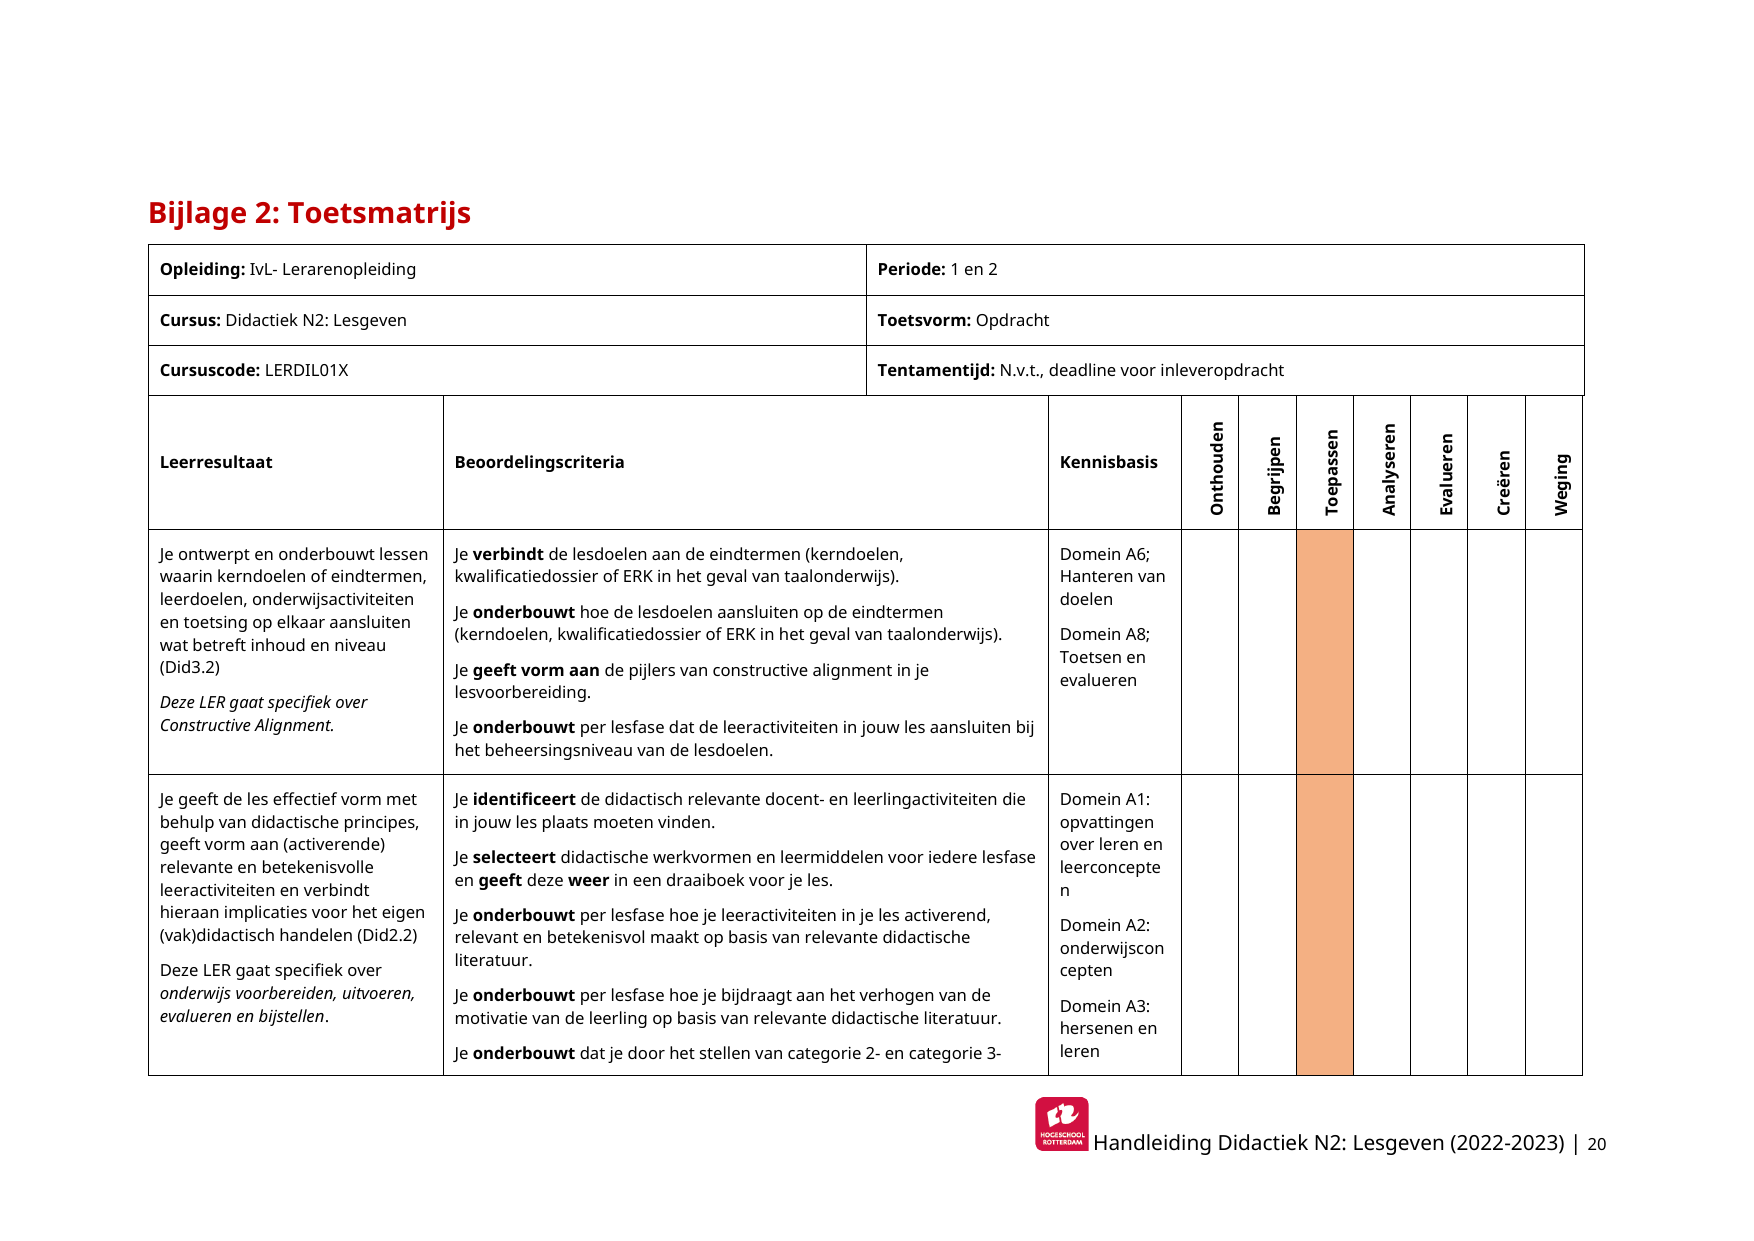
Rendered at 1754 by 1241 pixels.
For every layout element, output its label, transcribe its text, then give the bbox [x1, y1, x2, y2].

table_cell [1297, 530, 1353, 774]
table_cell Weging [1526, 396, 1582, 529]
table_cell Je ontwerpt en onderbouwt lessen waarin kerndoelen of eindtermen, leerdoelen, onderwijsactiviteiten en toetsing op elkaar aansluiten wat betreft inhoud en niveau (Did3.2) Deze LER gaat specifiek over Constructive Alignment. [149, 530, 443, 774]
table_cell Je verbindt de lesdoelen aan de eindtermen (kerndoelen, kwalificatiedossier of ERK in het geval van taalonderwijs). Je onderbouwt hoe de lesdoelen aansluiten op de eindtermen (kerndoelen, kwalificatiedossier of ERK in het geval van taalonderwijs). Je geeft vorm aan de pijlers van constructive alignment in je lesvoorbereiding. Je onderbouwt per lesfase dat de leeractiviteiten in jouw les aansluiten bij het beheersingsniveau van de lesdoelen. [444, 530, 1048, 774]
subtitle Bijlage 2: Toetsmatrijs [148, 192, 1606, 232]
table_cell [1526, 530, 1582, 774]
table_cell [1468, 775, 1525, 1075]
table_cell Toetsvorm: Opdracht [867, 296, 1584, 345]
table_cell Creëren [1468, 396, 1525, 529]
table_cell [1354, 530, 1410, 774]
table_cell Kennisbasis [1049, 396, 1181, 529]
table_cell Cursuscode: LERDIL01X [149, 346, 866, 395]
table_cell [1182, 530, 1238, 774]
table_cell Toepassen [1297, 396, 1353, 529]
table_cell [1468, 530, 1525, 774]
table_cell Begrijpen [1239, 396, 1296, 529]
table_cell Tentamentijd: N.v.t., deadline voor inleveropdracht [867, 346, 1584, 395]
table_cell [1354, 775, 1410, 1075]
table_cell Domein A6; Hanteren van doelen Domein A8; Toetsen en evalueren [1049, 530, 1181, 774]
table_cell Evalueren [1411, 396, 1467, 529]
table_cell Cursus: Didactiek N2: Lesgeven [149, 296, 866, 345]
table_cell [1239, 775, 1296, 1075]
table_cell Analyseren [1354, 396, 1410, 529]
table_cell [1411, 530, 1467, 774]
table_cell [1297, 775, 1353, 1075]
table_header Periode: 1 en 2 [867, 245, 1584, 295]
table_cell [1526, 775, 1582, 1075]
table_cell Leerresultaat [149, 396, 443, 529]
table_cell Beoordelingscriteria [444, 396, 1048, 529]
table_header Opleiding: IvL- Lerarenopleiding [149, 245, 866, 295]
table_cell Onthouden [1182, 396, 1238, 529]
table_cell [1182, 775, 1238, 1075]
picture [1035, 1097, 1089, 1151]
table_cell [1239, 530, 1296, 774]
table_cell [1411, 775, 1467, 1075]
